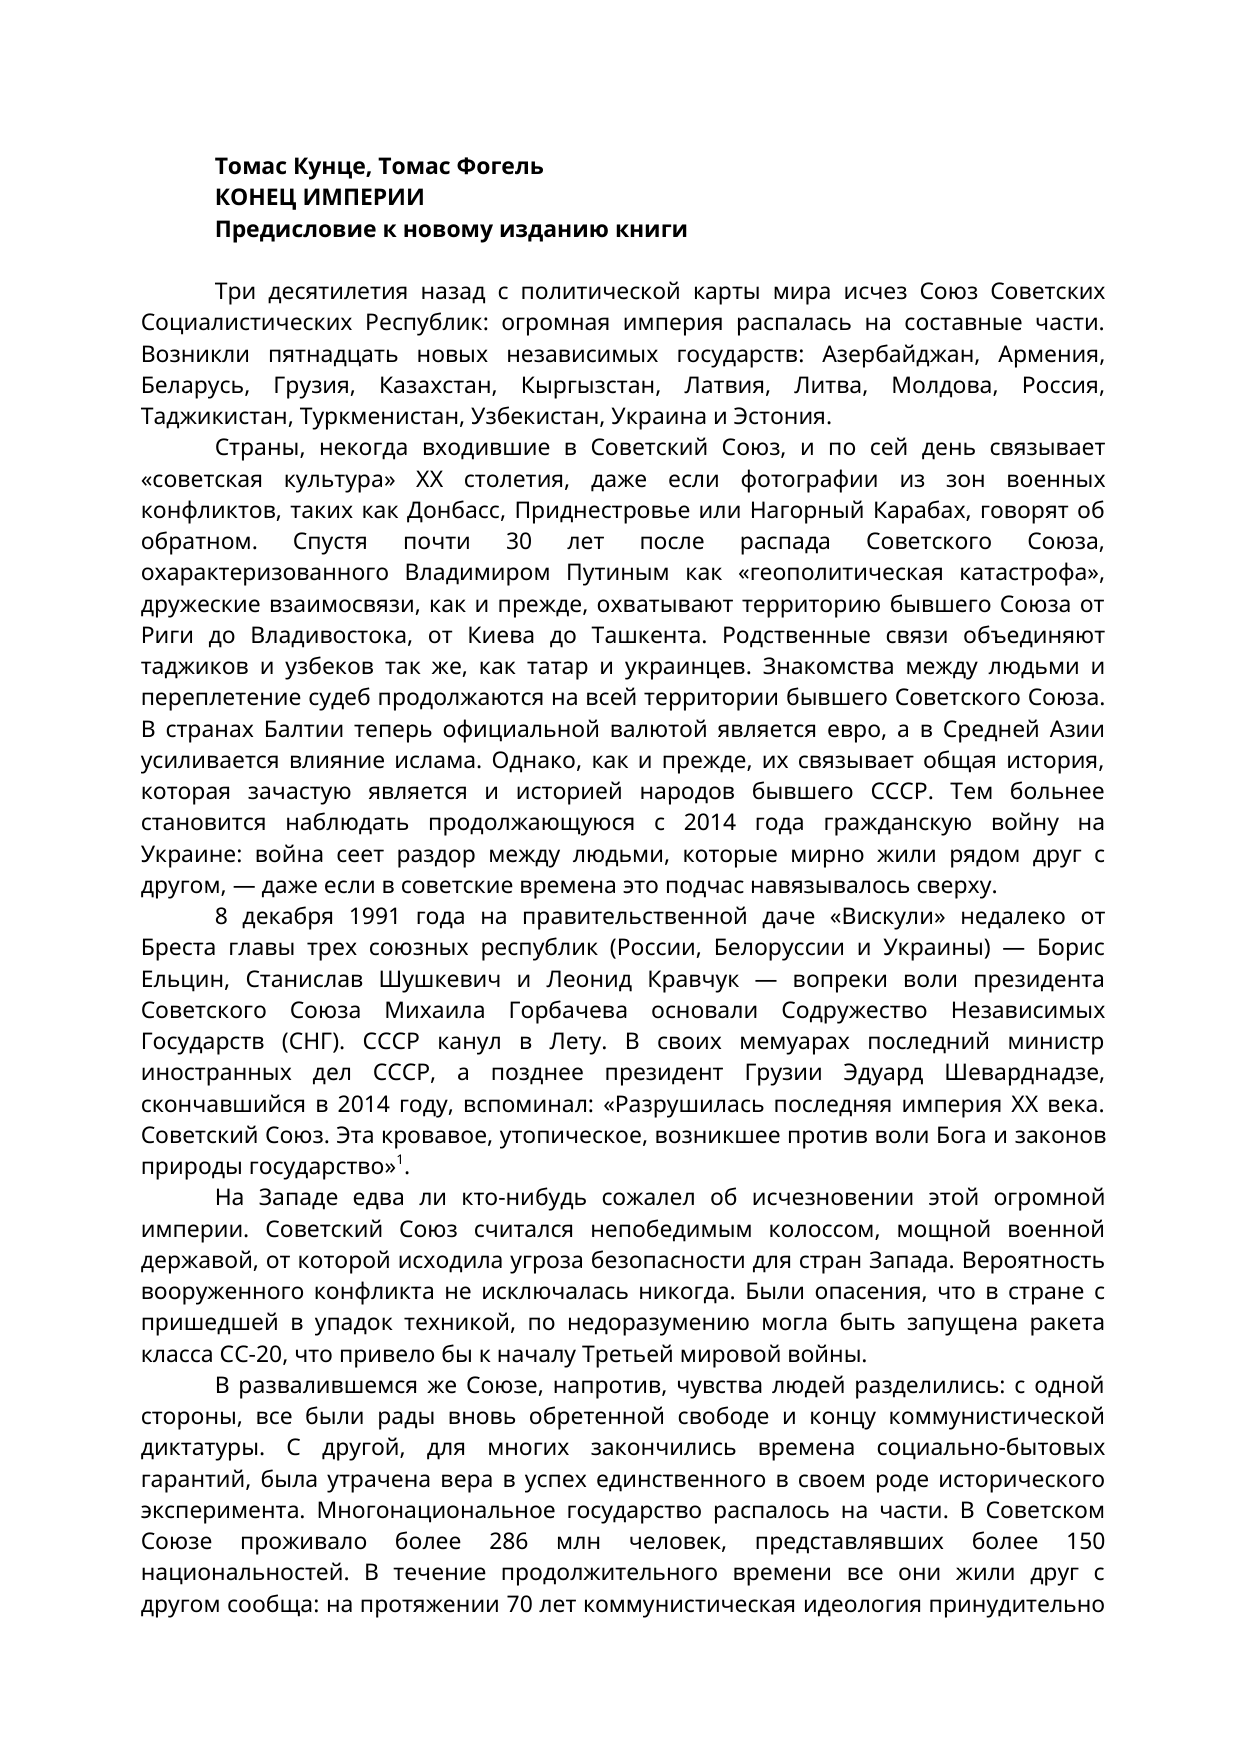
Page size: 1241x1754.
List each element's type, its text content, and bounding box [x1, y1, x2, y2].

text Три десятилетия назад с политической карты мира исчез Союз Советских Социалистических Республик: огромная империя распалась на составные части. Возникли пятнадцать новых независимых государств: Азербайджан, Армения, Беларусь, Грузия, Казахстан, Кыргызстан, Латвия, Литва, Молдова, Россия, Таджикистан, Туркменистан, Узбекистан, Украина и Эстония. [141, 275, 1106, 431]
text 8 декабря 1991 года на правительственной даче «Вискули» недалеко от Бреста главы трех союзных республик (России, Белоруссии и Украины) — Борис Ельцин, Станислав Шушкевич и Леонид Кравчук — вопреки воли президента Советского Союза Михаила Горбачева основали Содружество Независимых Государств (СНГ). СССР канул в Лету. В своих мемуарах последний министр иностранных дел СССР, а позднее президент Грузии Эдуард Шеварднадзе, скончавшийся в 2014 году, вспоминал: «Разрушилась последняя империя ХХ века. Советский Союз. Эта кровавое, утопическое, возникшее против воли Бога и законов природы государство»1. [141, 900, 1106, 1181]
text Страны, некогда входившие в Советский Союз, и по сей день связывает «советская культура» ХХ столетия, даже если фотографии из зон военных конфликтов, таких как Донбасс, Приднестровье или Нагорный Карабах, говорят об обратном. Спустя почти 30 лет после распада Советского Союза, охарактеризованного Владимиром Путиным как «геополитическая катастрофа», дружеские взаимосвязи, как и прежде, охватывают территорию бывшего Союза от Риги до Владивостока, от Киева до Ташкента. Родственные связи объединяют таджиков и узбеков так же, как татар и украинцев. Знакомства между людьми и переплетение судеб продолжаются на всей территории бывшего Советского Союза. В странах Балтии теперь официальной валютой является евро, а в Средней Азии усиливается влияние ислама. Однако, как и прежде, их связывает общая история, которая зачастую является и историей народов бывшего СССР. Тем больнее становится наблюдать продолжающуюся с 2014 года гражданскую войну на Украине: война сеет раздор между людьми, которые мирно жили рядом друг с другом, — даже если в советские времена это подчас навязывалось сверху. [141, 431, 1106, 900]
text Томас Кунце, Томас Фогель [214, 150, 1106, 181]
text Предисловие к новому изданию книги [141, 212, 1106, 244]
text На Западе едва ли кто-нибудь сожалел об исчезновении этой огромной империи. Советский Союз считался непобедимым колоссом, мощной военной державой, от которой исходила угроза безопасности для стран Запада. Вероятность вооруженного конфликта не исключалась никогда. Были опасения, что в стране с пришедшей в упадок техникой, по недоразумению могла быть запущена ракета класса СС-20, что привело бы к началу Третьей мировой войны. [141, 1181, 1106, 1369]
text КОНЕЦ ИМПЕРИИ [141, 181, 1106, 212]
